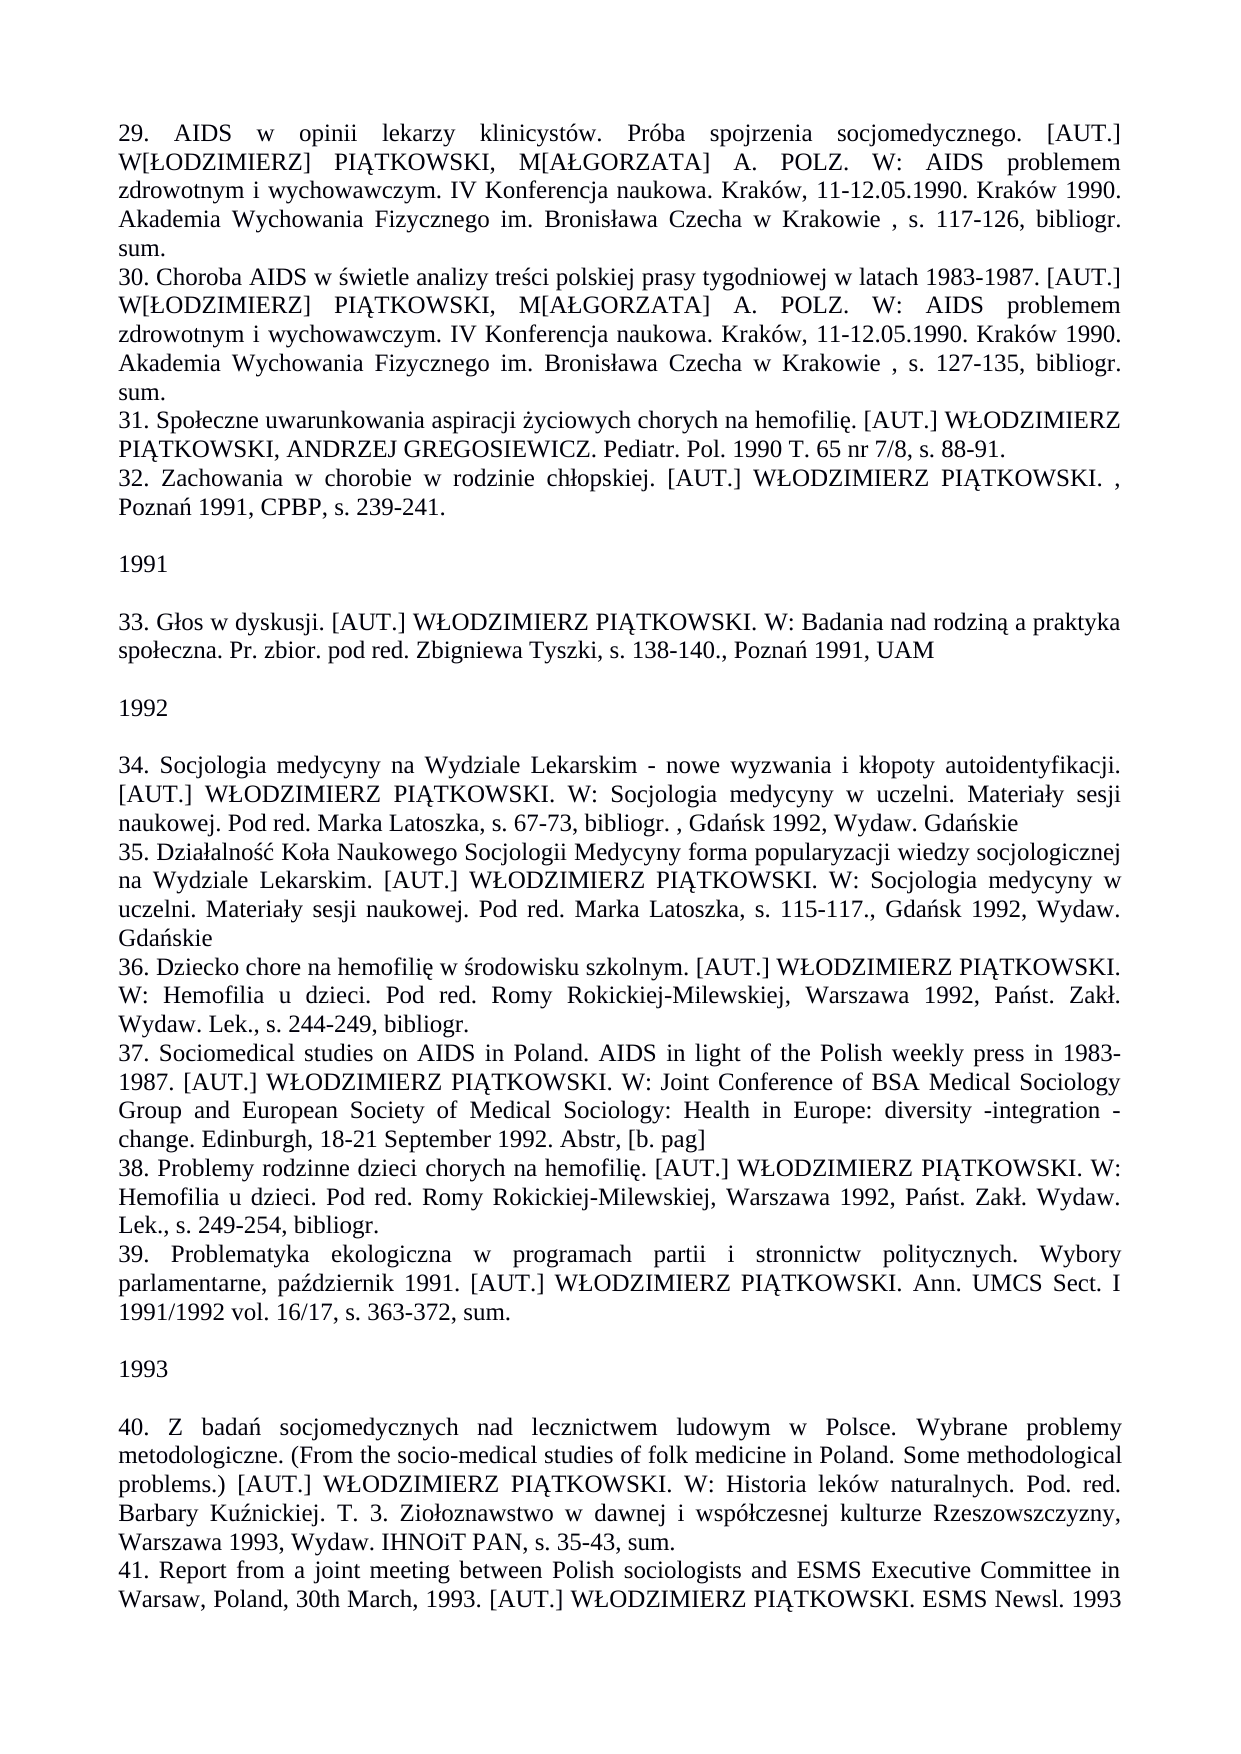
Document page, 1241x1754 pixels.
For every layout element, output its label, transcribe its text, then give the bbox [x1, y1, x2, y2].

text 36. Dziecko chore na hemofilię w środowisku szkolnym. [AUT.] WŁODZIMIERZ PIĄTKOWSKI. W: Hemofilia u dzieci. Pod red. Romy Rokickiej-Milewskiej, Warszawa 1992, Państ. Zakł. Wydaw. Lek., s. 244-249, bibliogr. [118, 952, 1122, 1038]
text 1991 [118, 549, 1122, 578]
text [118, 1556, 1122, 1613]
text 33. Głos w dyskusji. [AUT.] WŁODZIMIERZ PIĄTKOWSKI. W: Badania nad rodziną a praktyka społeczna. Pr. zbior. pod red. Zbigniewa Tyszki, s. 138-140., Poznań 1991, UAM [118, 607, 1122, 664]
text 1992 [118, 693, 1122, 722]
text 1993 [118, 1354, 1122, 1383]
text 37. Sociomedical studies on AIDS in Poland. AIDS in light of the Polish weekly press in 1983- 1987. [AUT.] WŁODZIMIERZ PIĄTKOWSKI. W: Joint Conference of BSA Medical Sociology Group and European Society of Medical Sociology: Health in Europe: diversity -integration - change. Edinburgh, 18-21 September 1992. Abstr, [b. pag] [118, 1038, 1122, 1153]
text 39. Problematyka ekologiczna w programach partii i stronnictw politycznych. Wybory parlamentarne, październik 1991. [AUT.] WŁODZIMIERZ PIĄTKOWSKI. Ann. UMCS Sect. I 1991/1992 vol. 16/17, s. 363-372, sum. [118, 1239, 1122, 1326]
text 40. Z badań socjomedycznych nad lecznictwem ludowym w Polsce. Wybrane problemy metodologiczne. (From the socio-medical studies of folk medicine in Poland. Some methodological problems.) [AUT.] WŁODZIMIERZ PIĄTKOWSKI. W: Historia leków naturalnych. Pod. red. Barbary Kuźnickiej. T. 3. Ziołoznawstwo w dawnej i współczesnej kulturze Rzeszowszczyzny, Warszawa 1993, Wydaw. IHNOiT PAN, s. 35-43, sum. [118, 1412, 1122, 1556]
text 34. Socjologia medycyny na Wydziale Lekarskim - nowe wyzwania i kłopoty autoidentyfikacji. [AUT.] WŁODZIMIERZ PIĄTKOWSKI. W: Socjologia medycyny w uczelni. Materiały sesji naukowej. Pod red. Marka Latoszka, s. 67-73, bibliogr. , Gdańsk 1992, Wydaw. Gdańskie [118, 751, 1122, 837]
text 31. Społeczne uwarunkowania aspiracji życiowych chorych na hemofilię. [AUT.] WŁODZIMIERZ PIĄTKOWSKI, ANDRZEJ GREGOSIEWICZ. Pediatr. Pol. 1990 T. 65 nr 7/8, s. 88-91. [118, 406, 1122, 463]
text 38. Problemy rodzinne dzieci chorych na hemofilię. [AUT.] WŁODZIMIERZ PIĄTKOWSKI. W: Hemofilia u dzieci. Pod red. Romy Rokickiej-Milewskiej, Warszawa 1992, Państ. Zakł. Wydaw. Lek., s. 249-254, bibliogr. [118, 1153, 1122, 1239]
text 32. Zachowania w chorobie w rodzinie chłopskiej. [AUT.] WŁODZIMIERZ PIĄTKOWSKI. , Poznań 1991, CPBP, s. 239-241. [118, 463, 1122, 521]
text 35. Działalność Koła Naukowego Socjologii Medycyny forma popularyzacji wiedzy socjologicznej na Wydziale Lekarskim. [AUT.] WŁODZIMIERZ PIĄTKOWSKI. W: Socjologia medycyny w uczelni. Materiały sesji naukowej. Pod red. Marka Latoszka, s. 115-117., Gdańsk 1992, Wydaw. Gdańskie [118, 837, 1122, 952]
text 30. Choroba AIDS w świetle analizy treści polskiej prasy tygodniowej w latach 1983-1987. [AUT.] W[ŁODZIMIERZ] PIĄTKOWSKI, M[AŁGORZATA] A. POLZ. W: AIDS problemem zdrowotnym i wychowawczym. IV Konferencja naukowa. Kraków, 11-12.05.1990. Kraków 1990. Akademia Wychowania Fizycznego im. Bronisława Czecha w Krakowie , s. 127-135, bibliogr. sum. [118, 262, 1122, 406]
text 29. AIDS w opinii lekarzy klinicystów. Próba spojrzenia socjomedycznego. [AUT.] W[ŁODZIMIERZ] PIĄTKOWSKI, M[AŁGORZATA] A. POLZ. W: AIDS problemem zdrowotnym i wychowawczym. IV Konferencja naukowa. Kraków, 11-12.05.1990. Kraków 1990. Akademia Wychowania Fizycznego im. Bronisława Czecha w Krakowie , s. 117-126, bibliogr. sum. [118, 118, 1122, 262]
